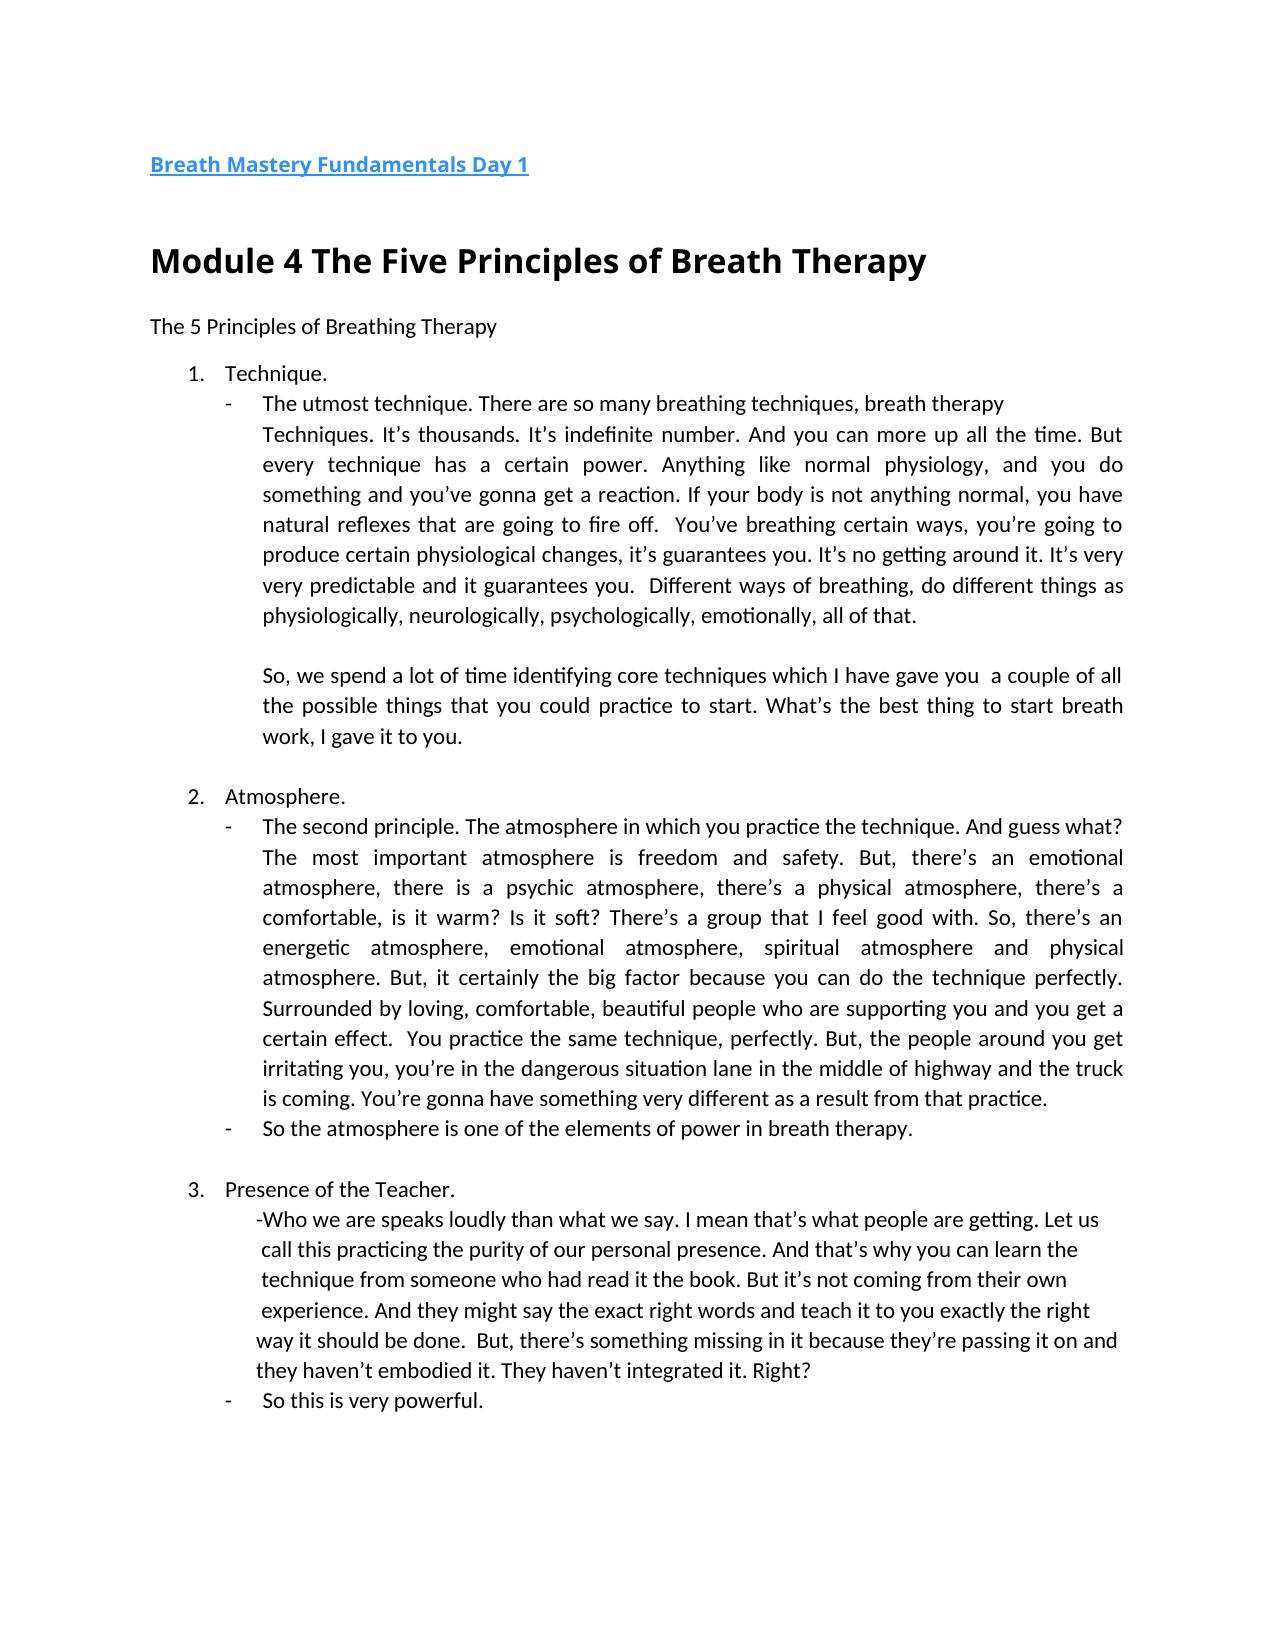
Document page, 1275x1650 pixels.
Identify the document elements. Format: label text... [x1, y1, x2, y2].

list experience. And they might say the exact right words and teach it to you exactly the right [225, 1296, 1125, 1324]
list So, we spend a lot of time identifying core techniques which I have gave you a couple of all the possible things that you could practice to start. What’s the best thing to start breath work, I gave it to you. [262, 661, 1125, 750]
list technique from someone who had read it the book. But it’s not coming from their own [225, 1266, 1125, 1293]
list So this is very powerful. [225, 1386, 1125, 1414]
text The 5 Principles of Breathing Therapy [150, 312, 1125, 340]
list -Who we are speaks loudly than what we say. I mean that’s what people are getting. Let us [225, 1205, 1125, 1233]
list they haven’t embodied it. They haven’t integrated it. Right? [225, 1356, 1125, 1384]
list Presence of the Teacher. [187, 1175, 1125, 1203]
list Atmosphere. [187, 782, 1125, 810]
list The second principle. The atmosphere in which you practice the technique. And guess what? The most important atmosphere is freedom and safety. But, there’s an emotional atmosphere, there is a psychic atmosphere, there’s a physical atmosphere, there’s a comfortable, is it warm? Is it soft? There’s a group that I feel good with. So, there’s an energetic atmosphere, emotional atmosphere, spiritual atmosphere and physical atmosphere. But, it certainly the big factor because you can do the technique perfectly. Surrounded by loving, comfortable, beautiful people who are supporting you and you get a certain effect. You practice the same technique, perfectly. But, the people around you get irritating you, you’re in the dangerous situation lane in the middle of highway and the truck is coming. You’re gonna have something very different as a result from that practice. [225, 812, 1125, 1112]
list way it should be done. But, there’s something missing in it because they’re passing it on and [225, 1326, 1125, 1354]
text Module 4 The Five Principles of Breath Therapy [150, 238, 1125, 283]
list Techniques. It’s thousands. It’s indefinite number. And you can more up all the time. But every technique has a certain power. Anything like normal physiology, and you do something and you’ve gonna get a reaction. If your body is not anything normal, you have natural reflexes that are going to fire off. You’ve breathing certain ways, you’re going to produce certain physiological changes, it’s guarantees you. It’s no getting around it. It’s very very predictable and it guarantees you. Different ways of breathing, do different things as physiologically, neurologically, psychologically, emotionally, all of that. [262, 420, 1125, 629]
list call this practicing the purity of our personal presence. And that’s why you can learn the [225, 1235, 1125, 1263]
list The utmost technique. There are so many breathing techniques, breath therapy [225, 389, 1125, 417]
text Breath Mastery Fundamentals Day 1 [150, 150, 1125, 178]
list So the atmosphere is one of the elements of power in breath therapy. [225, 1114, 1125, 1142]
list Technique. [187, 359, 1125, 387]
